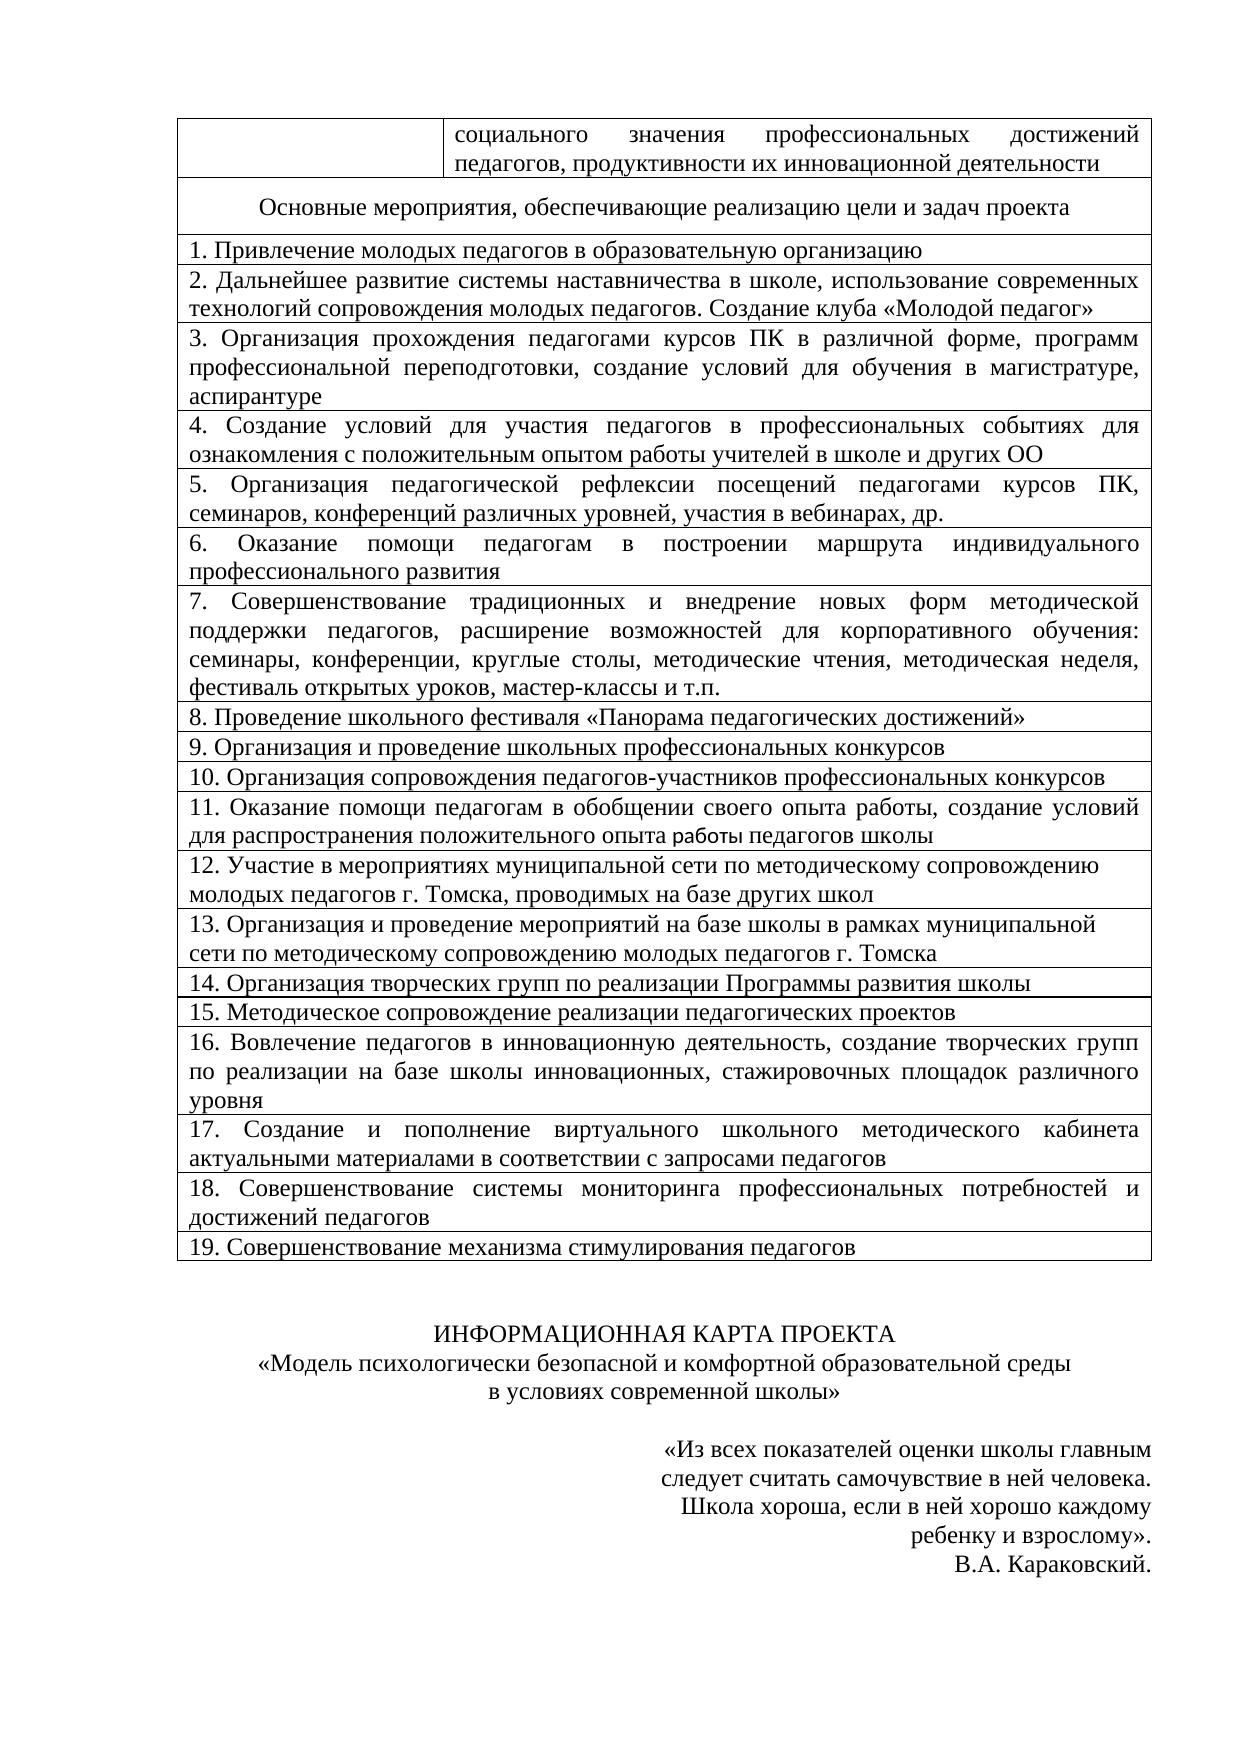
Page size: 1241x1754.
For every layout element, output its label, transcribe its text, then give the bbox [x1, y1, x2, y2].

table_cell 15. Методическое сопровождение реализации педагогических проектов [178, 998, 1151, 1026]
table_cell 6. Оказание помощи педагогам в построении маршрута индивидуального профессионального развития [178, 528, 1151, 585]
table_cell 5. Организация педагогической рефлексии посещений педагогами курсов ПК, семинаров, конференций различных уровней, участия в вебинарах, др. [178, 469, 1151, 527]
table_cell 17. Создание и пополнение виртуального школьного методического кабинета актуальными материалами в соответствии с запросами педагогов [178, 1115, 1151, 1172]
text Школа хороша, если в ней хорошо каждому [177, 1491, 1152, 1520]
table_cell 7. Совершенствование традиционных и внедрение новых форм методической поддержки педагогов, расширение возможностей для корпоративного обучения: семинары, конференции, круглые столы, методические чтения, методическая неделя, фестиваль открытых уроков, мастер-классы и т.п. [178, 586, 1151, 701]
text в условиях современной школы» [177, 1376, 1152, 1405]
text следует считать самочувствие в ней человека. [177, 1463, 1152, 1491]
text «Из всех показателей оценки школы главным [177, 1434, 1152, 1463]
table_cell 16. Вовлечение педагогов в инновационную деятельность, создание творческих групп по реализации на базе школы инновационных, стажировочных площадок различного уровня [178, 1027, 1151, 1113]
table_cell 1. Привлечение молодых педагогов в образовательную организацию [178, 235, 1151, 264]
table_cell 14. Организация творческих групп по реализации Программы развития школы [178, 968, 1151, 996]
table_cell 2. Дальнейшее развитие системы наставничества в школе, использование современных технологий сопровождения молодых педагогов. Создание клуба «Молодой педагог» [178, 265, 1151, 322]
table_cell 19. Совершенствование механизма стимулирования педагогов [178, 1232, 1151, 1260]
table_cell 13. Организация и проведение мероприятий на базе школы в рамках муниципальной сети по методическому сопровождению молодых педагогов г. Томска [178, 909, 1151, 967]
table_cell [444, 119, 1151, 177]
table_cell 9. Организация и проведение школьных профессиональных конкурсов [178, 732, 1151, 761]
table_cell 3. Организация прохождения педагогами курсов ПК в различной форме, программ профессиональной переподготовки, создание условий для обучения в магистратуре, аспирантуре [178, 323, 1151, 409]
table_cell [178, 119, 443, 177]
table_cell 4. Создание условий для участия педагогов в профессиональных событиях для ознакомления с положительным опытом работы учителей в школе и других ОО [178, 411, 1151, 468]
text ребенку и взрослому». [177, 1520, 1152, 1549]
table_cell 10. Организация сопровождения педагогов-участников профессиональных конкурсов [178, 762, 1151, 791]
table_cell Основные мероприятия, обеспечивающие реализацию цели и задач проекта [178, 178, 1151, 234]
table_cell 11. Оказание помощи педагогам в обобщении своего опыта работы, создание условий для распространения положительного опыта работы педагогов школы [178, 792, 1151, 849]
table_cell 8. Проведение школьного фестиваля «Панорама педагогических достижений» [178, 702, 1151, 731]
text В.А. Караковский. [177, 1549, 1152, 1578]
text ИНФОРМАЦИОННАЯ КАРТА ПРОЕКТА [177, 1319, 1152, 1348]
text «Модель психологически безопасной и комфортной образовательной среды [177, 1348, 1152, 1376]
table_cell 18. Совершенствование системы мониторинга профессиональных потребностей и достижений педагогов [178, 1173, 1151, 1231]
table_cell 12. Участие в мероприятиях муниципальной сети по методическому сопровождению молодых педагогов г. Томска, проводимых на базе других школ [178, 851, 1151, 908]
